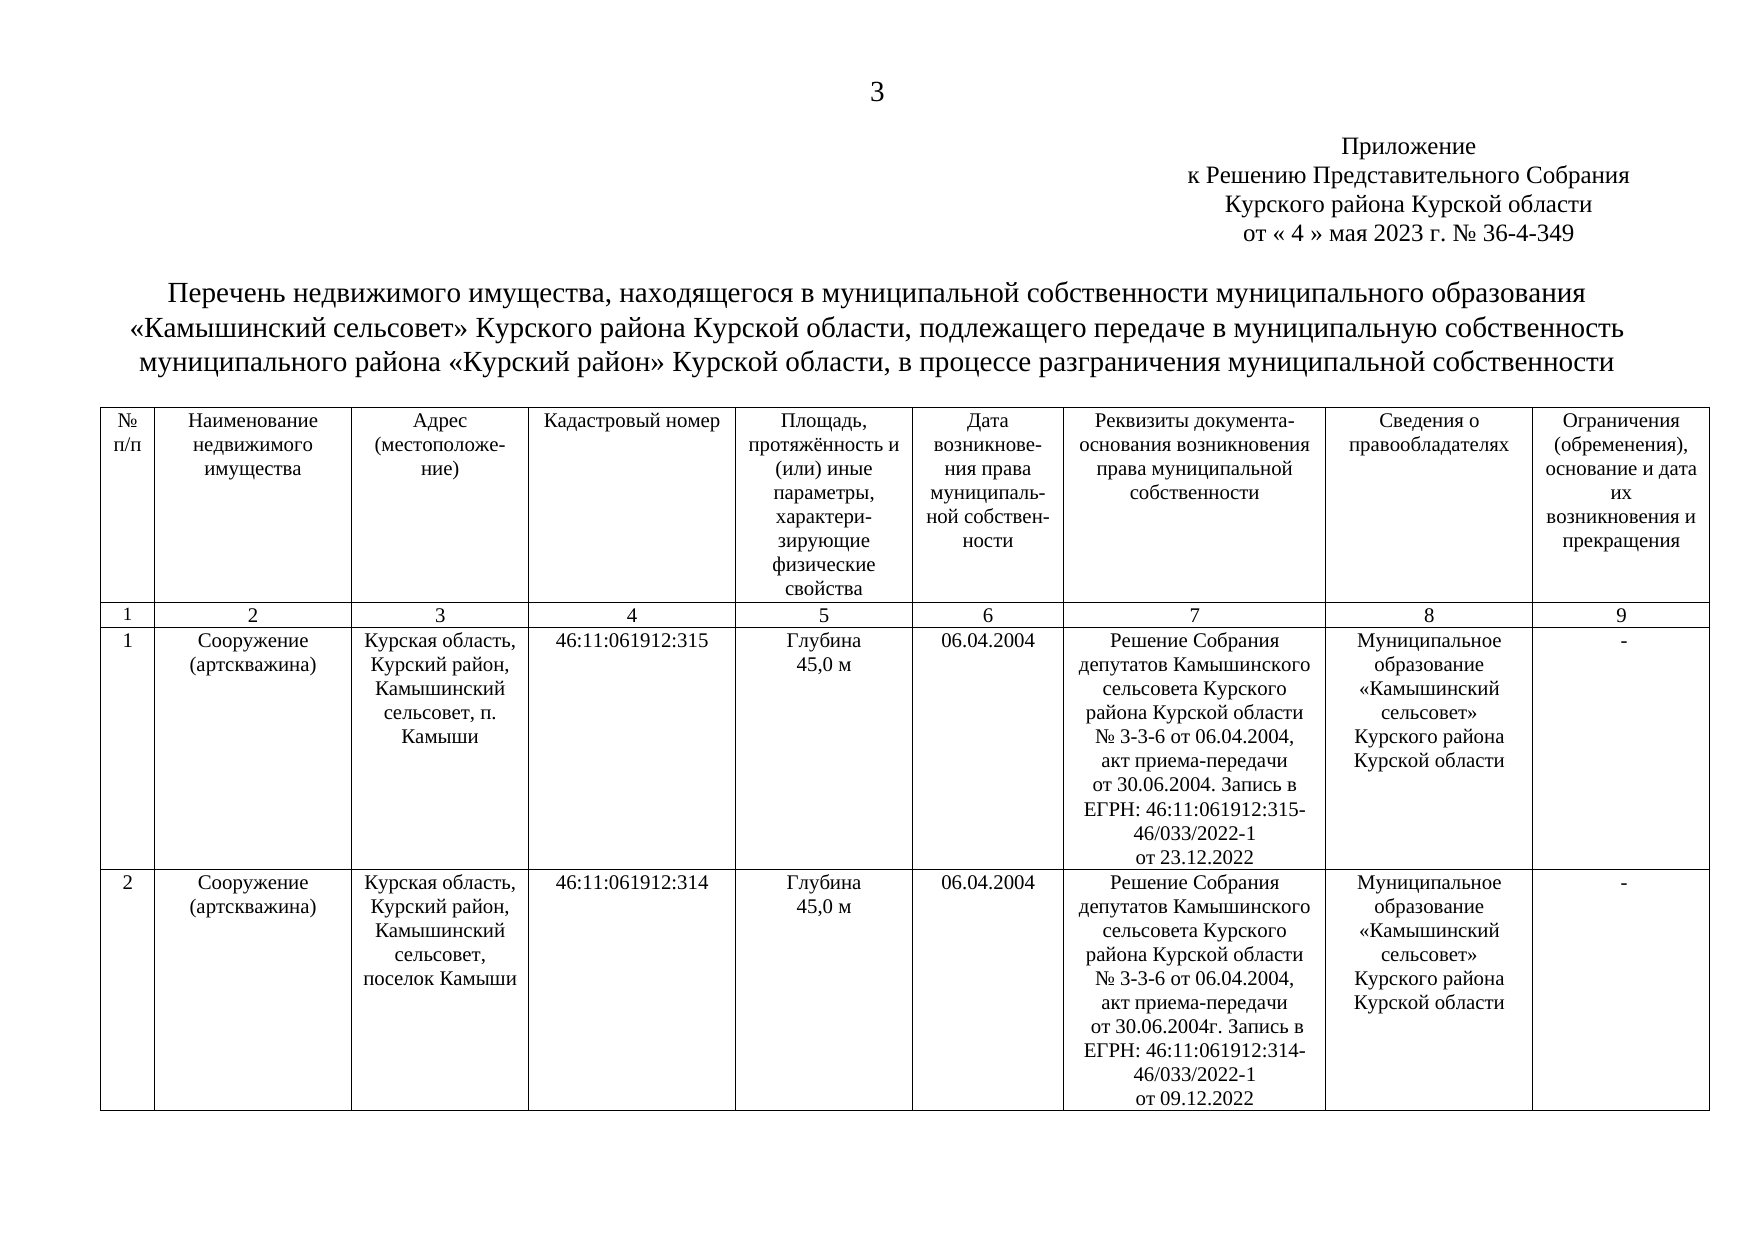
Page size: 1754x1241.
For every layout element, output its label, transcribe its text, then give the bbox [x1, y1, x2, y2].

table_header Дата возникнове-ния права муниципаль-ной собствен-ности [913, 408, 1063, 602]
table_cell 46:11:061912:315 [529, 628, 735, 869]
table_cell - [1533, 628, 1709, 869]
table_header Кадастровый номер [529, 408, 735, 602]
table_cell 9 [1533, 603, 1709, 627]
table_cell 3 [352, 603, 528, 627]
table_header Реквизиты документа-основания возникновения права муниципальной собственности [1064, 408, 1325, 602]
table_cell 46:11:061912:314 [529, 870, 735, 1110]
table_cell Муниципальное образование «Камышинский сельсовет» Курского района Курской области [1326, 628, 1532, 869]
table_cell 6 [913, 603, 1063, 627]
table_header № п/п [101, 408, 154, 602]
text Перечень недвижимого имущества, находящегося в муниципальной собственности муниципального образования «Камышинский сельсовет» Курского района Курской области, подлежащего передаче в муниципальную собственность муниципального района «Курский район» Курской области, в процессе разграничения муниципальной собственности [118, 275, 1636, 378]
table_cell 1 [101, 628, 154, 869]
table_cell 5 [736, 603, 912, 627]
table_cell Сооружение (артскважина) [155, 870, 351, 1110]
table_cell 2 [155, 603, 351, 627]
table_header Ограничения (обременения), основание и дата их возникновения и прекращения [1533, 408, 1709, 602]
table_cell Курская область, Курский район, Камышинский сельсовет, поселок Камыши [352, 870, 528, 1110]
table_cell 06.04.2004 [913, 628, 1063, 869]
table_cell Курская область, Курский район, Камышинский сельсовет, п. Камыши [352, 628, 528, 869]
table_cell Решение Собрания депутатов Камышинского сельсовета Курского района Курской области № 3-3-6 от 06.04.2004, акт приема-передачи от 30.06.2004. Запись в ЕГРН: 46:11:061912:315-46/033/2022-1 от 23.12.2022 [1064, 628, 1325, 869]
table_header Сведения о правообладателях [1326, 408, 1532, 602]
table_cell Глубина 45,0 м [736, 870, 912, 1110]
table_cell 4 [529, 603, 735, 627]
table_cell 7 [1064, 603, 1325, 627]
table_cell 8 [1326, 603, 1532, 627]
table_cell 06.04.2004 [913, 870, 1063, 1110]
table_header Наименование недвижимого имущества [155, 408, 351, 602]
table_cell Сооружение (артскважина) [155, 628, 351, 869]
table_cell Решение Собрания депутатов Камышинского сельсовета Курского района Курской области № 3-3-6 от 06.04.2004, акт приема-передачи от 30.06.2004г. Запись в ЕГРН: 46:11:061912:314-46/033/2022-1 от 09.12.2022 [1064, 870, 1325, 1110]
table_cell 1 [101, 603, 154, 627]
table_cell Глубина 45,0 м [736, 628, 912, 869]
table_header Площадь, протяжённость и (или) иные параметры, характери-зирующие физические свойства [736, 408, 912, 602]
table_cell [1326, 870, 1532, 1110]
table_header Адрес (местоположе-ние) [352, 408, 528, 602]
text Приложение к Решению Представительного Собрания Курского района Курской области от « 4 » мая 2023 г. № 36-4-349 [1181, 131, 1636, 246]
table_cell - [1533, 870, 1709, 1110]
table_cell 2 [101, 870, 154, 1110]
